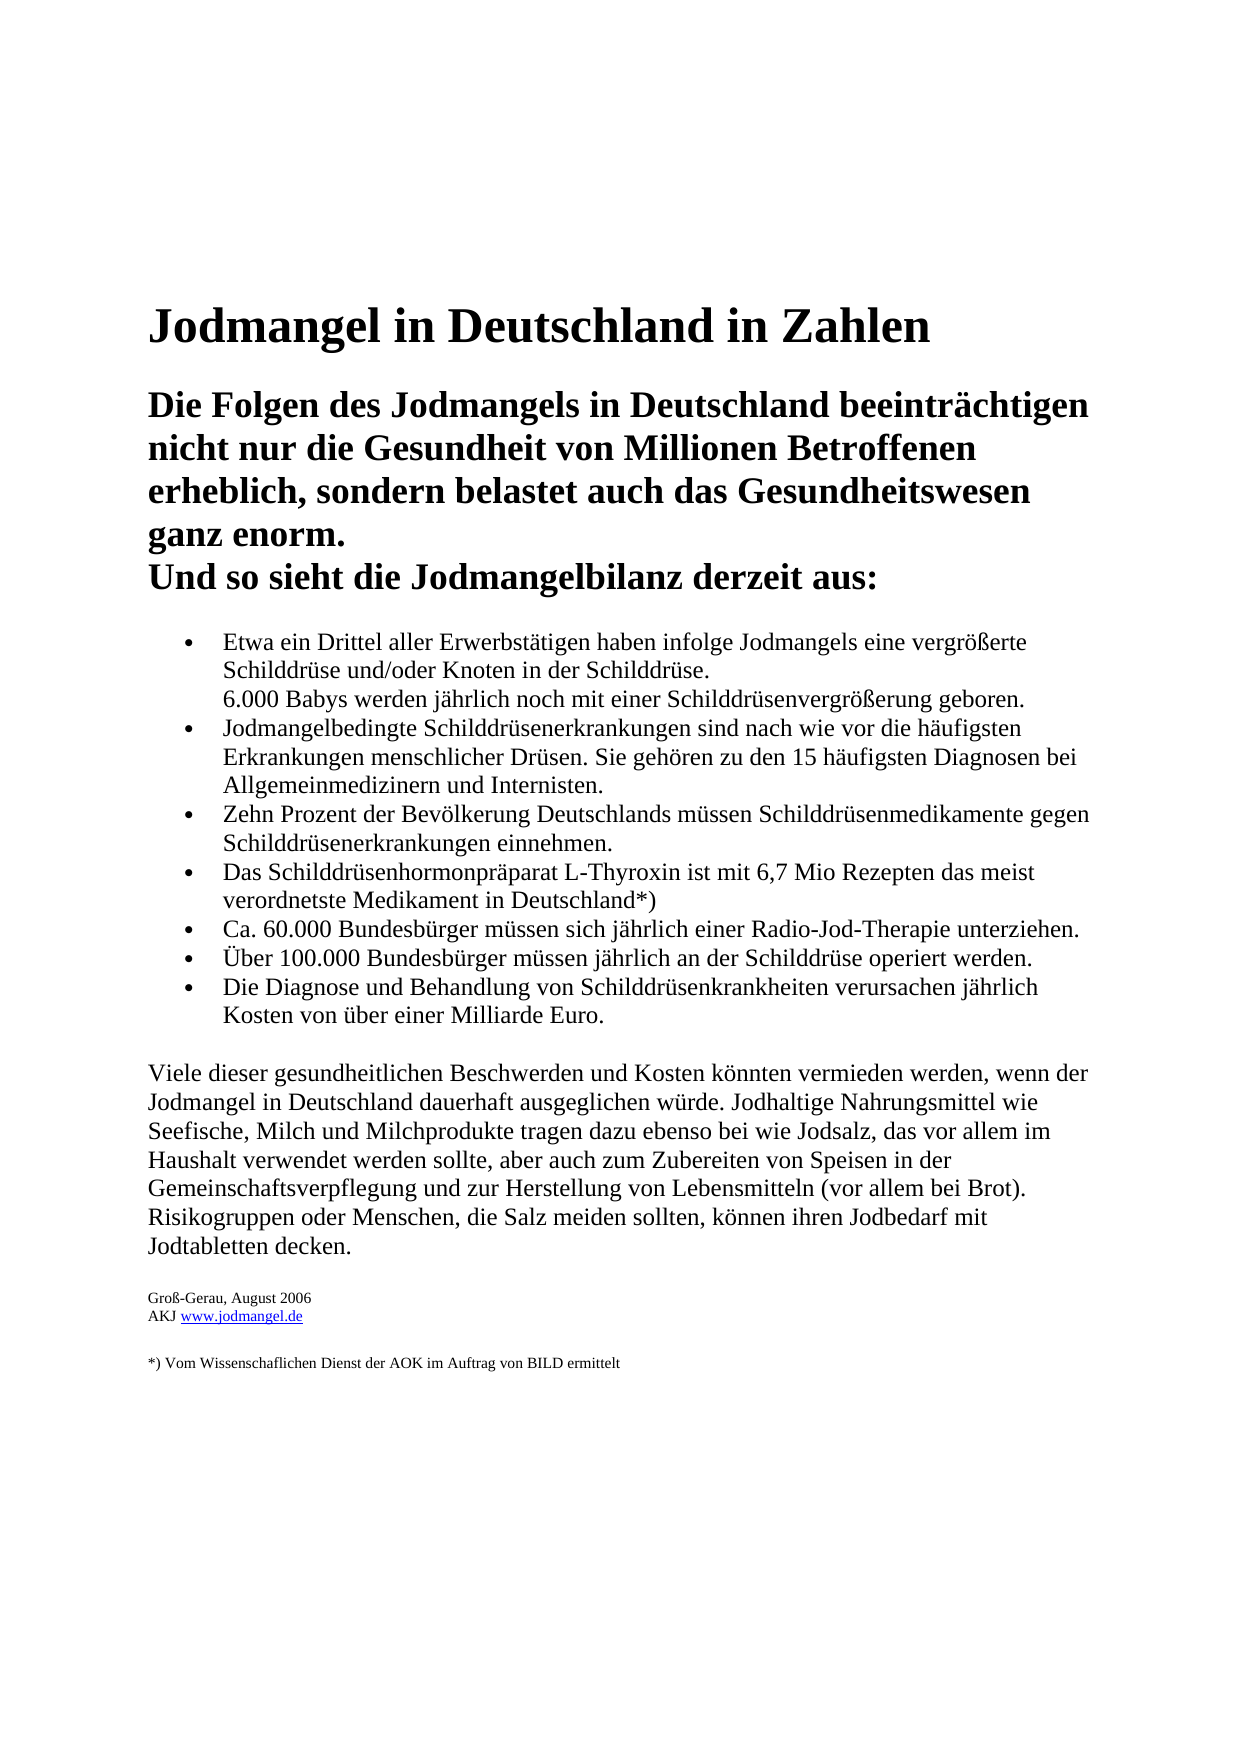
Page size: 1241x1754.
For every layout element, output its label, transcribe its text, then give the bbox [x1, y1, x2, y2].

list Das Schilddrüsenhormonpräparat L-Thyroxin ist mit 6,7 Mio Rezepten das meist verordnetste Medikament in Deutschland*) [185, 857, 1092, 914]
list Über 100.000 Bundesbürger müssen jährlich an der Schilddrüse operiert werden. [185, 943, 1092, 972]
list Zehn Prozent der Bevölkerung Deutschlands müssen Schilddrüsenmedikamente gegen Schilddrüsenerkrankungen einnehmen. [185, 799, 1092, 857]
text *) Vom Wissenschaflichen Dienst der AOK im Auftrag von BILD ermittelt [148, 1354, 1092, 1372]
list Etwa ein Drittel aller Erwerbstätigen haben infolge Jodmangels eine vergrößerte Schilddrüse und/oder Knoten in der Schilddrüse. 6.000 Babys werden jährlich noch mit einer Schilddrüsenvergrößerung geboren. [185, 627, 1092, 713]
text Die Folgen des Jodmangels in Deutschland beeinträchtigen nicht nur die Gesundheit von Millionen Betroffenen erheblich, sondern belastet auch das Gesundheitswesen ganz enorm. Und so sieht die Jodmangelbilanz derzeit aus: [148, 382, 1092, 598]
text Viele dieser gesundheitlichen Beschwerden und Kosten könnten vermieden werden, wenn der Jodmangel in Deutschland dauerhaft ausgeglichen würde. Jodhaltige Nahrungsmittel wie Seefische, Milch und Milchprodukte tragen dazu ebenso bei wie Jodsalz, das vor allem im Haushalt verwendet werden sollte, aber auch zum Zubereiten von Speisen in der Gemeinschaftsverpflegung und zur Herstellung von Lebensmitteln (vor allem bei Brot). Risikogruppen oder Menschen, die Salz meiden sollten, können ihren Jodbedarf mit Jodtabletten decken. [148, 1058, 1092, 1260]
list Jodmangelbedingte Schilddrüsenerkrankungen sind nach wie vor die häufigsten Erkrankungen menschlicher Drüsen. Sie gehören zu den 15 häufigsten Diagnosen bei Allgemeinmedizinern und Internisten. [185, 713, 1092, 799]
list Ca. 60.000 Bundesbürger müssen sich jährlich einer Radio-Jod-Therapie unterziehen. [185, 914, 1092, 943]
list Die Diagnose und Behandlung von Schilddrüsenkrankheiten verursachen jährlich Kosten von über einer Milliarde Euro. [185, 972, 1092, 1029]
text Jodmangel in Deutschland in Zahlen [148, 295, 1092, 353]
text Groß-Gerau, August 2006 AKJ www.jodmangel.de [148, 1289, 1092, 1325]
